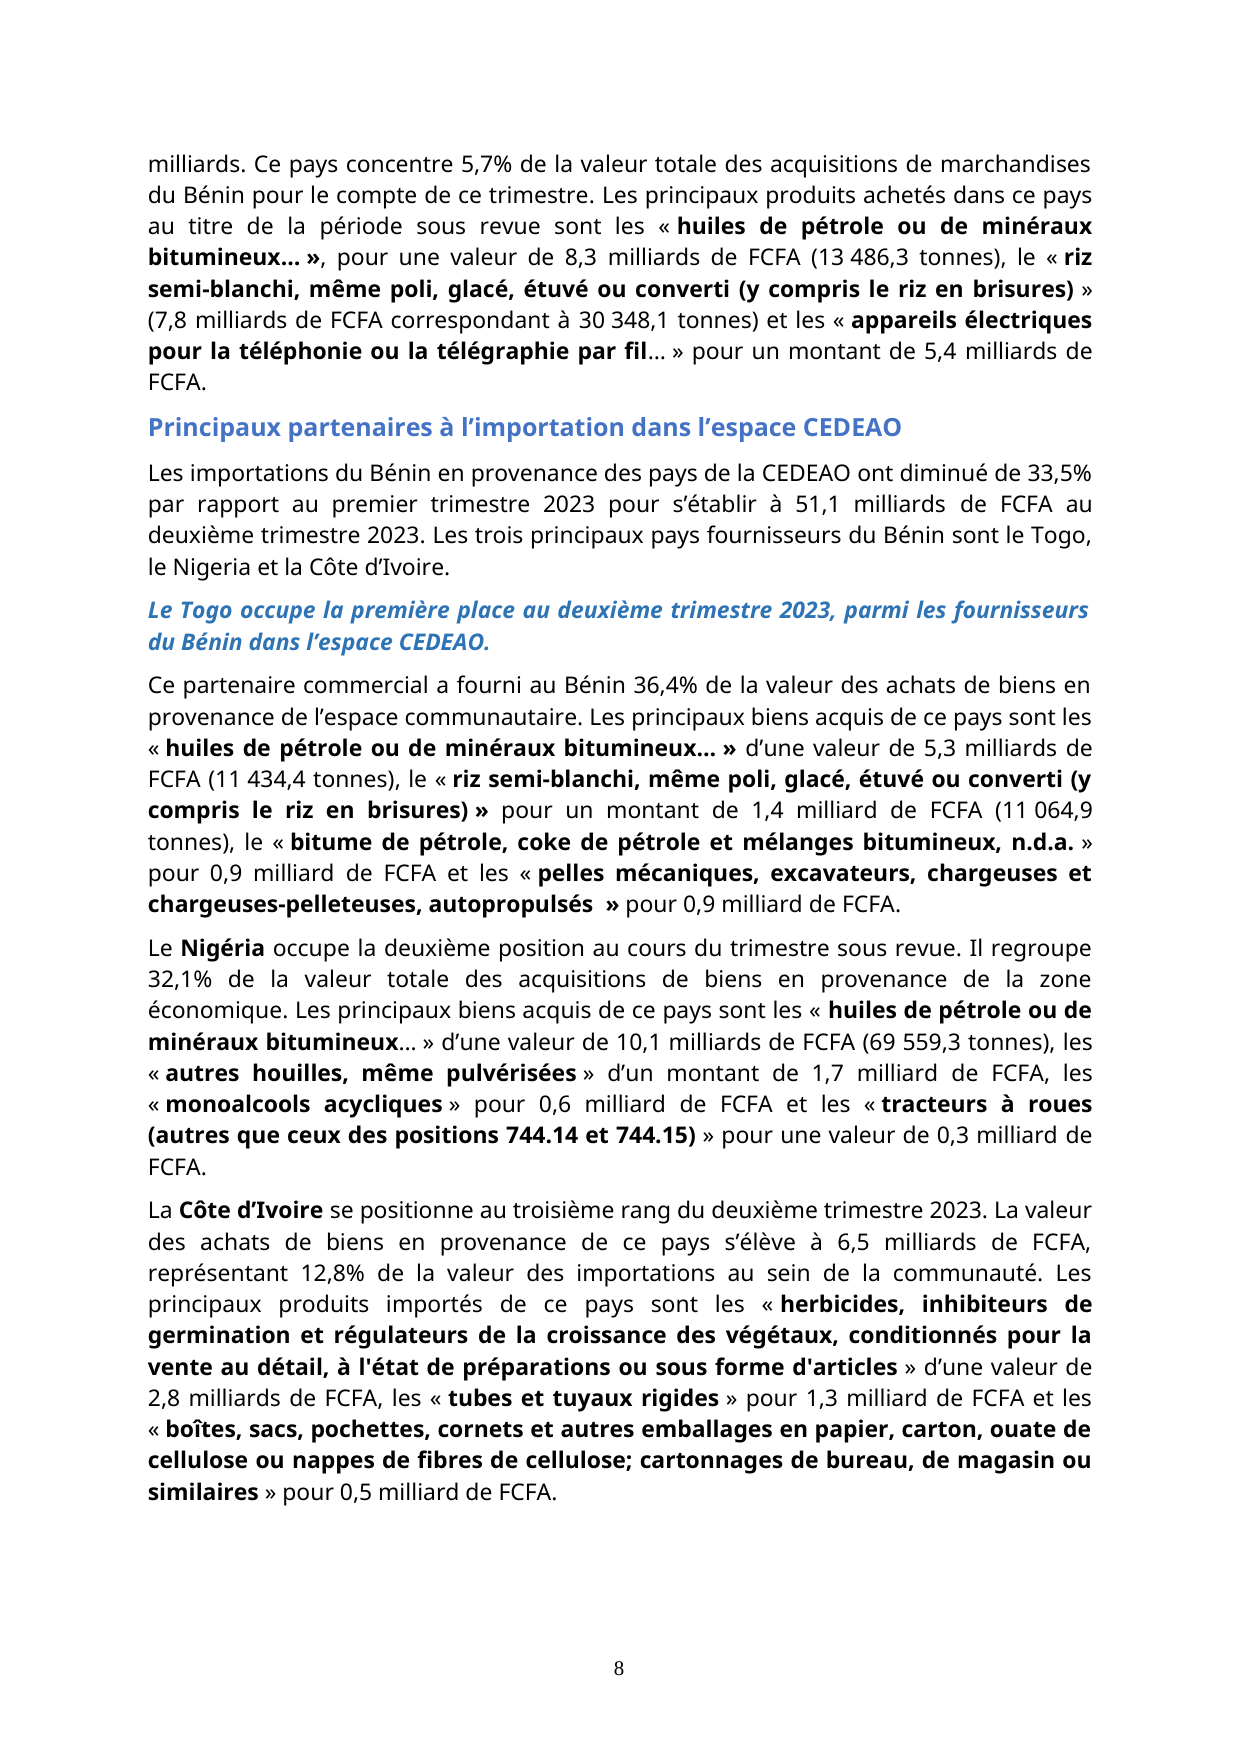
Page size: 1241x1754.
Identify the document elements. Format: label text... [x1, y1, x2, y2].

text Ce partenaire commercial a fourni au Bénin 36,4% de la valeur des achats de biens en provenance de l’espace communautaire. Les principaux biens acquis de ce pays sont les « huiles de pétrole ou de minéraux bitumineux… » d’une valeur de 5,3 milliards de FCFA (11 434,4 tonnes), le « riz semi-blanchi, même poli, glacé, étuvé ou converti (y compris le riz en brisures) » pour un montant de 1,4 milliard de FCFA (11 064,9 tonnes), le « bitume de pétrole, coke de pétrole et mélanges bitumineux, n.d.a. » pour 0,9 milliard de FCFA et les « pelles mécaniques, excavateurs, chargeuses et chargeuses-pelleteuses, autopropulsés » pour 0,9 milliard de FCFA. [148, 669, 1093, 919]
text Le Togo occupe la première place au deuxième trimestre 2023, parmi les fournisseurs du Bénin dans l’espace CEDEAO. [148, 594, 1093, 657]
text La Côte d’Ivoire se positionne au troisième rang du deuxième trimestre 2023. La valeur des achats de biens en provenance de ce pays s’élève à 6,5 milliards de FCFA, représentant 12,8% de la valeur des importations au sein de la communauté. Les principaux produits importés de ce pays sont les « herbicides, inhibiteurs de germination et régulateurs de la croissance des végétaux, conditionnés pour la vente au détail, à l'état de préparations ou sous forme d'articles » d’une valeur de 2,8 milliards de FCFA, les « tubes et tuyaux rigides » pour 1,3 milliard de FCFA et les « boîtes, sacs, pochettes, cornets et autres emballages en papier, carton, ouate de cellulose ou nappes de fibres de cellulose; cartonnages de bureau, de magasin ou similaires » pour 0,5 milliard de FCFA. [148, 1194, 1093, 1507]
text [148, 148, 1093, 398]
text Les importations du Bénin en provenance des pays de la CEDEAO ont diminué de 33,5% par rapport au premier trimestre 2023 pour s’établir à 51,1 milliards de FCFA au deuxième trimestre 2023. Les trois principaux pays fournisseurs du Bénin sont le Togo, le Nigeria et la Côte d’Ivoire. [148, 457, 1093, 582]
text Principaux partenaires à l’importation dans l’espace CEDEAO [148, 410, 1107, 444]
text Le Nigéria occupe la deuxième position au cours du trimestre sous revue. Il regroupe 32,1% de la valeur totale des acquisitions de biens en provenance de la zone économique. Les principaux biens acquis de ce pays sont les « huiles de pétrole ou de minéraux bitumineux… » d’une valeur de 10,1 milliards de FCFA (69 559,3 tonnes), les « autres houilles, même pulvérisées » d’un montant de 1,7 milliard de FCFA, les « monoalcools acycliques » pour 0,6 milliard de FCFA et les « tracteurs à roues (autres que ceux des positions 744.14 et 744.15) » pour une valeur de 0,3 milliard de FCFA. [148, 932, 1093, 1182]
